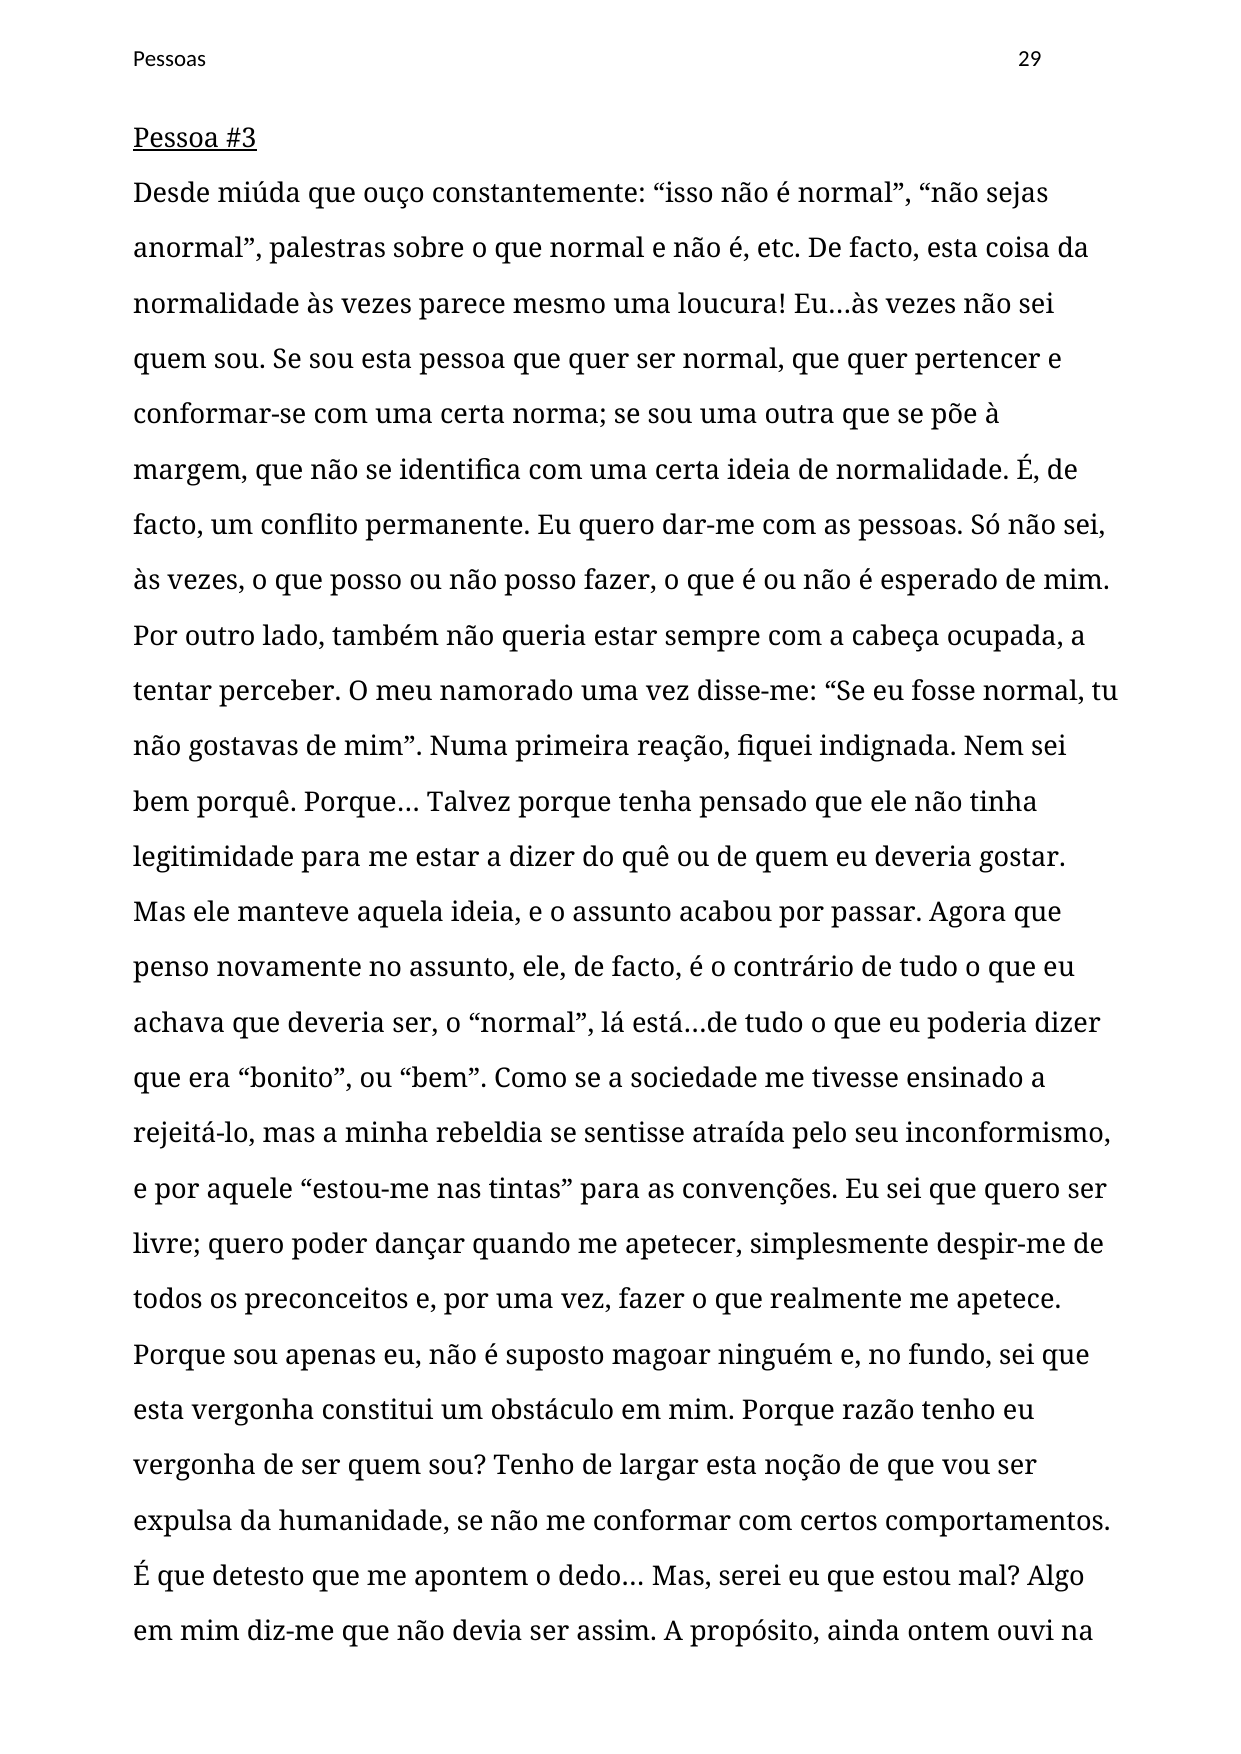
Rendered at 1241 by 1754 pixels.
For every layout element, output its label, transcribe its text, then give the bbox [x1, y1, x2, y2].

text Pessoa #3 [133, 118, 1122, 155]
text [133, 173, 1122, 1648]
